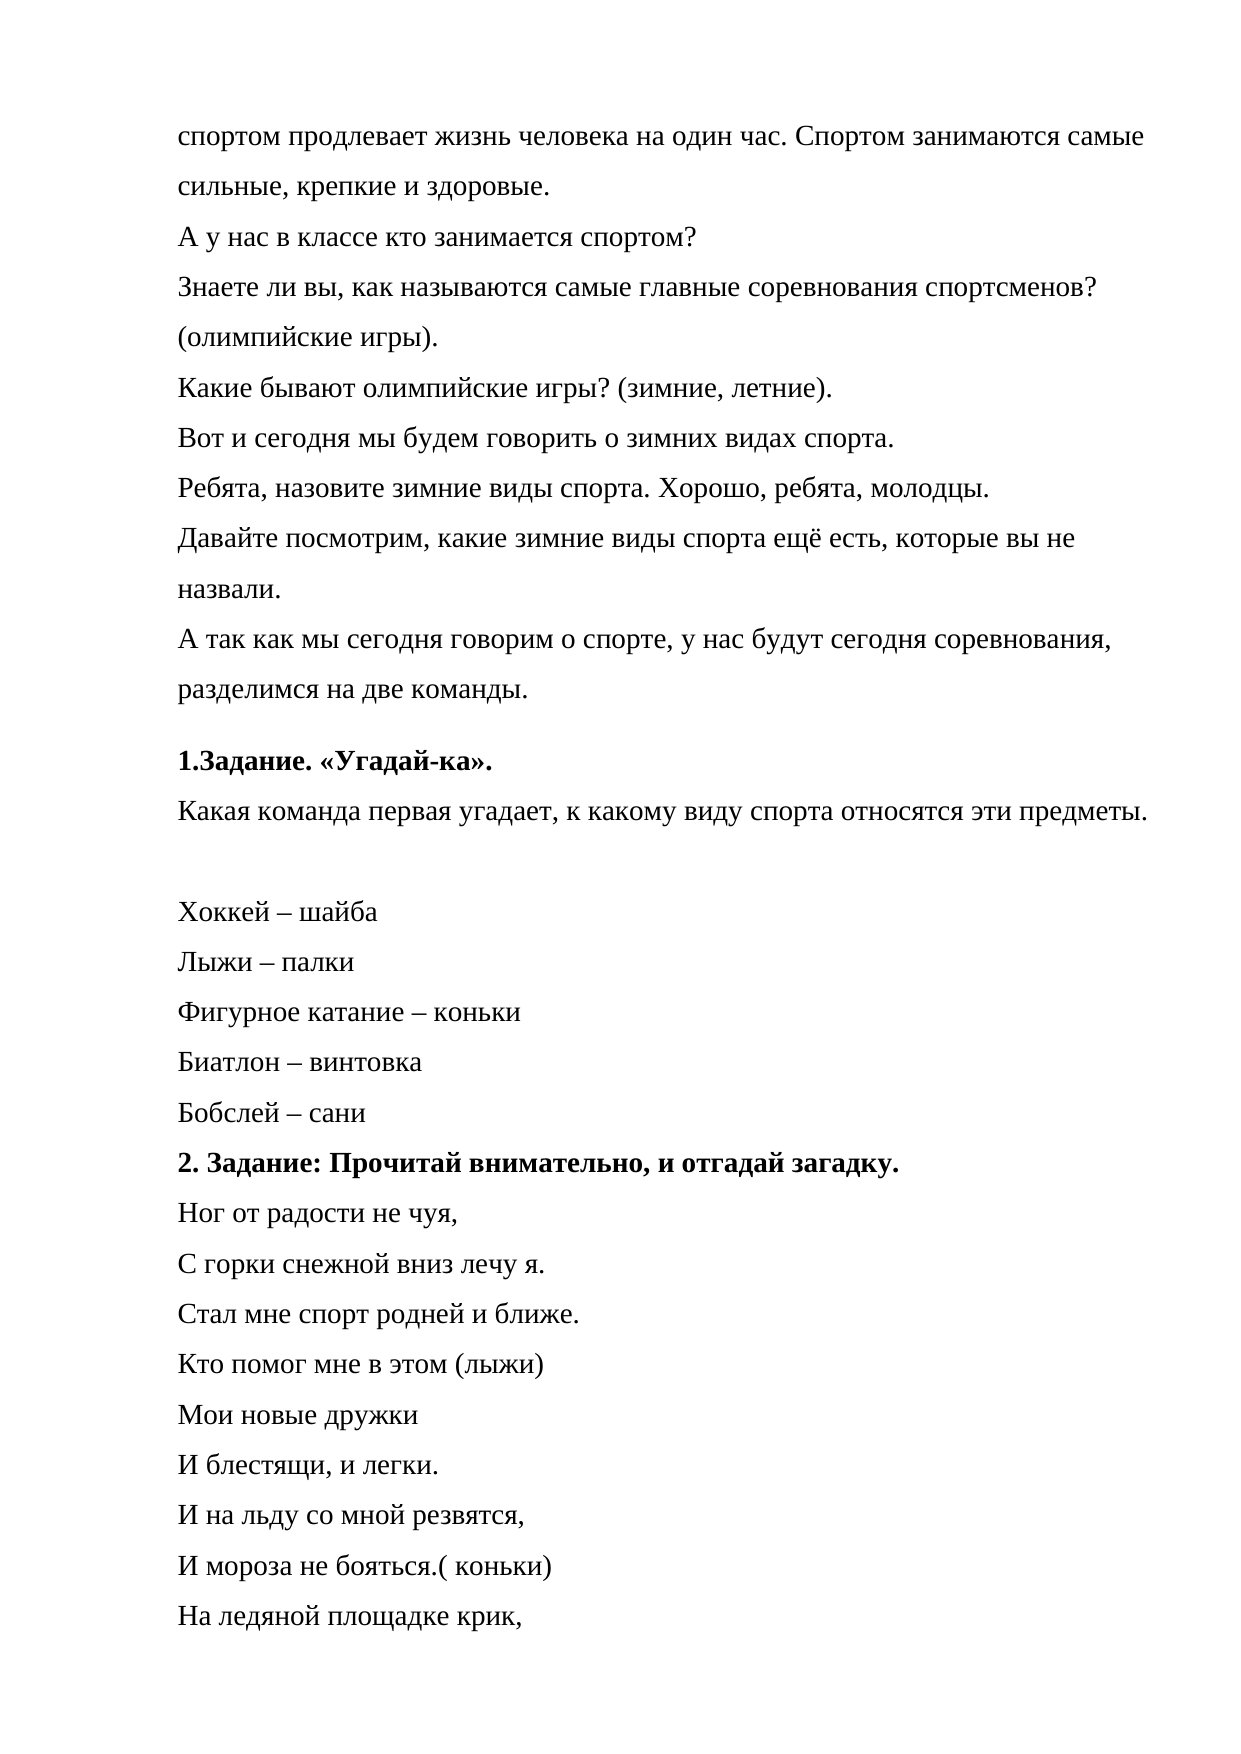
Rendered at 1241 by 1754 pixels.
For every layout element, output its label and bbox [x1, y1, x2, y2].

text [177, 118, 1152, 705]
text [177, 743, 1152, 1632]
